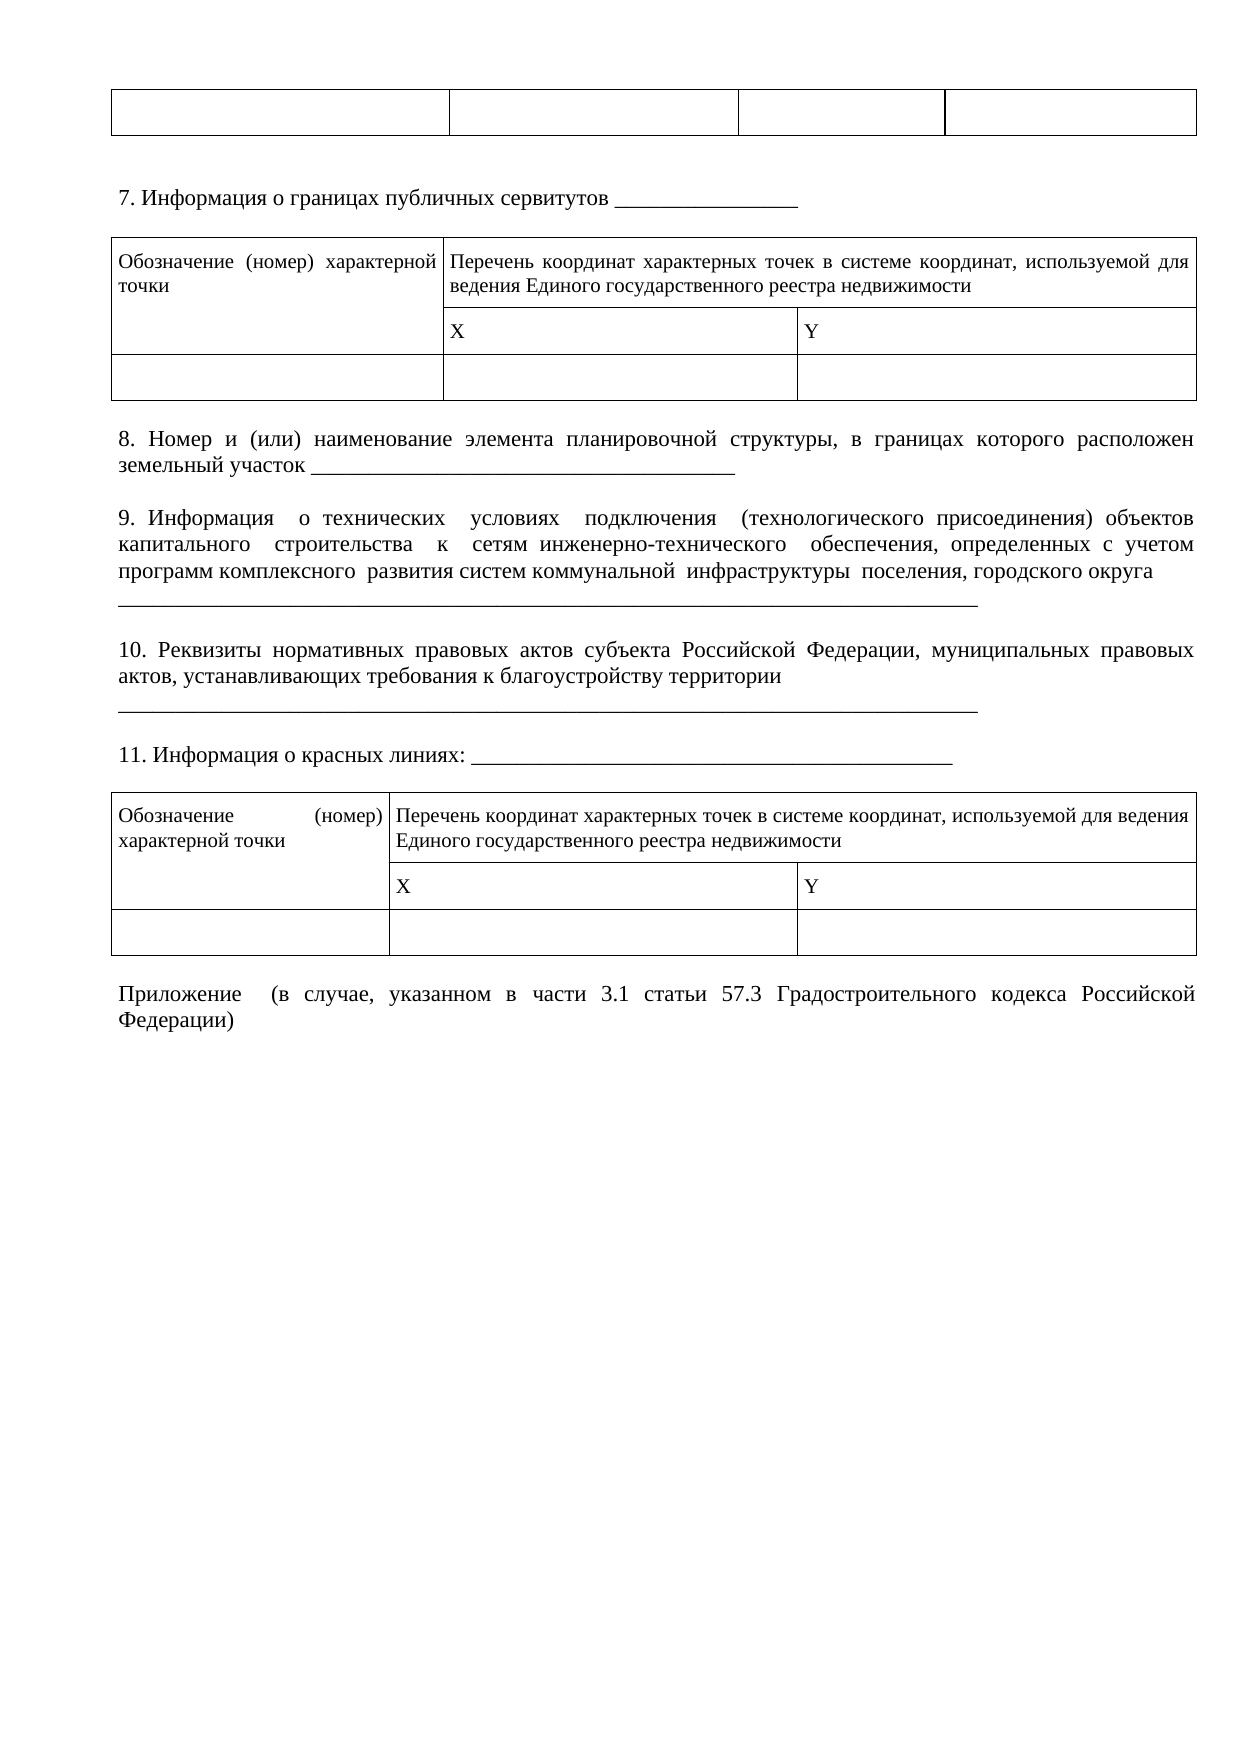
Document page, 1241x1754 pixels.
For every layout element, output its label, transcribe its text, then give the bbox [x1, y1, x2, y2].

table_cell Y [798, 863, 1196, 908]
table_header Обозначение (номер) характерной точки [112, 793, 389, 908]
table_cell [112, 910, 389, 955]
table_cell [112, 355, 443, 400]
table_cell [798, 910, 1196, 955]
table_header Обозначение (номер) характерной точки [112, 238, 443, 354]
text 9. Информация о технических условиях подключения (технологического присоединения) объектов капитального строительства к сетям инженерно-технического обеспечения, определенных с учетом программ комплексного развития систем коммунальной инфраструктуры поселения, городского округа [118, 504, 1196, 583]
table_cell X [444, 308, 797, 354]
table_cell [390, 910, 797, 955]
text 11. Информация о красных линиях: __________________________________________ [118, 741, 1196, 768]
table_cell [946, 90, 1196, 135]
table_cell [450, 90, 738, 135]
text ___________________________________________________________________________ [118, 689, 1196, 715]
table_cell Y [798, 308, 1196, 354]
table_cell [444, 355, 797, 400]
table_header Перечень координат характерных точек в системе координат, используемой для ведения Единого государственного реестра недвижимости [444, 238, 1196, 307]
table_header Перечень координат характерных точек в системе координат, используемой для ведения Единого государственного реестра недвижимости [390, 793, 1196, 862]
table_cell X [390, 863, 797, 908]
table_cell [112, 90, 449, 135]
text 8. Номер и (или) наименование элемента планировочной структуры, в границах которого расположен земельный участок _____________________________________ [118, 425, 1196, 478]
table_cell [798, 355, 1196, 400]
text Приложение (в случае, указанном в части 3.1 статьи 57.3 Градостроительного кодекса Российской Федерации) [118, 980, 1196, 1033]
text 10. Реквизиты нормативных правовых актов субъекта Российской Федерации, муниципальных правовых актов, устанавливающих требования к благоустройству территории [118, 636, 1196, 689]
table_cell [739, 90, 944, 135]
text ___________________________________________________________________________ [118, 583, 1196, 609]
text 7. Информация о границах публичных сервитутов ________________ [118, 184, 1196, 211]
